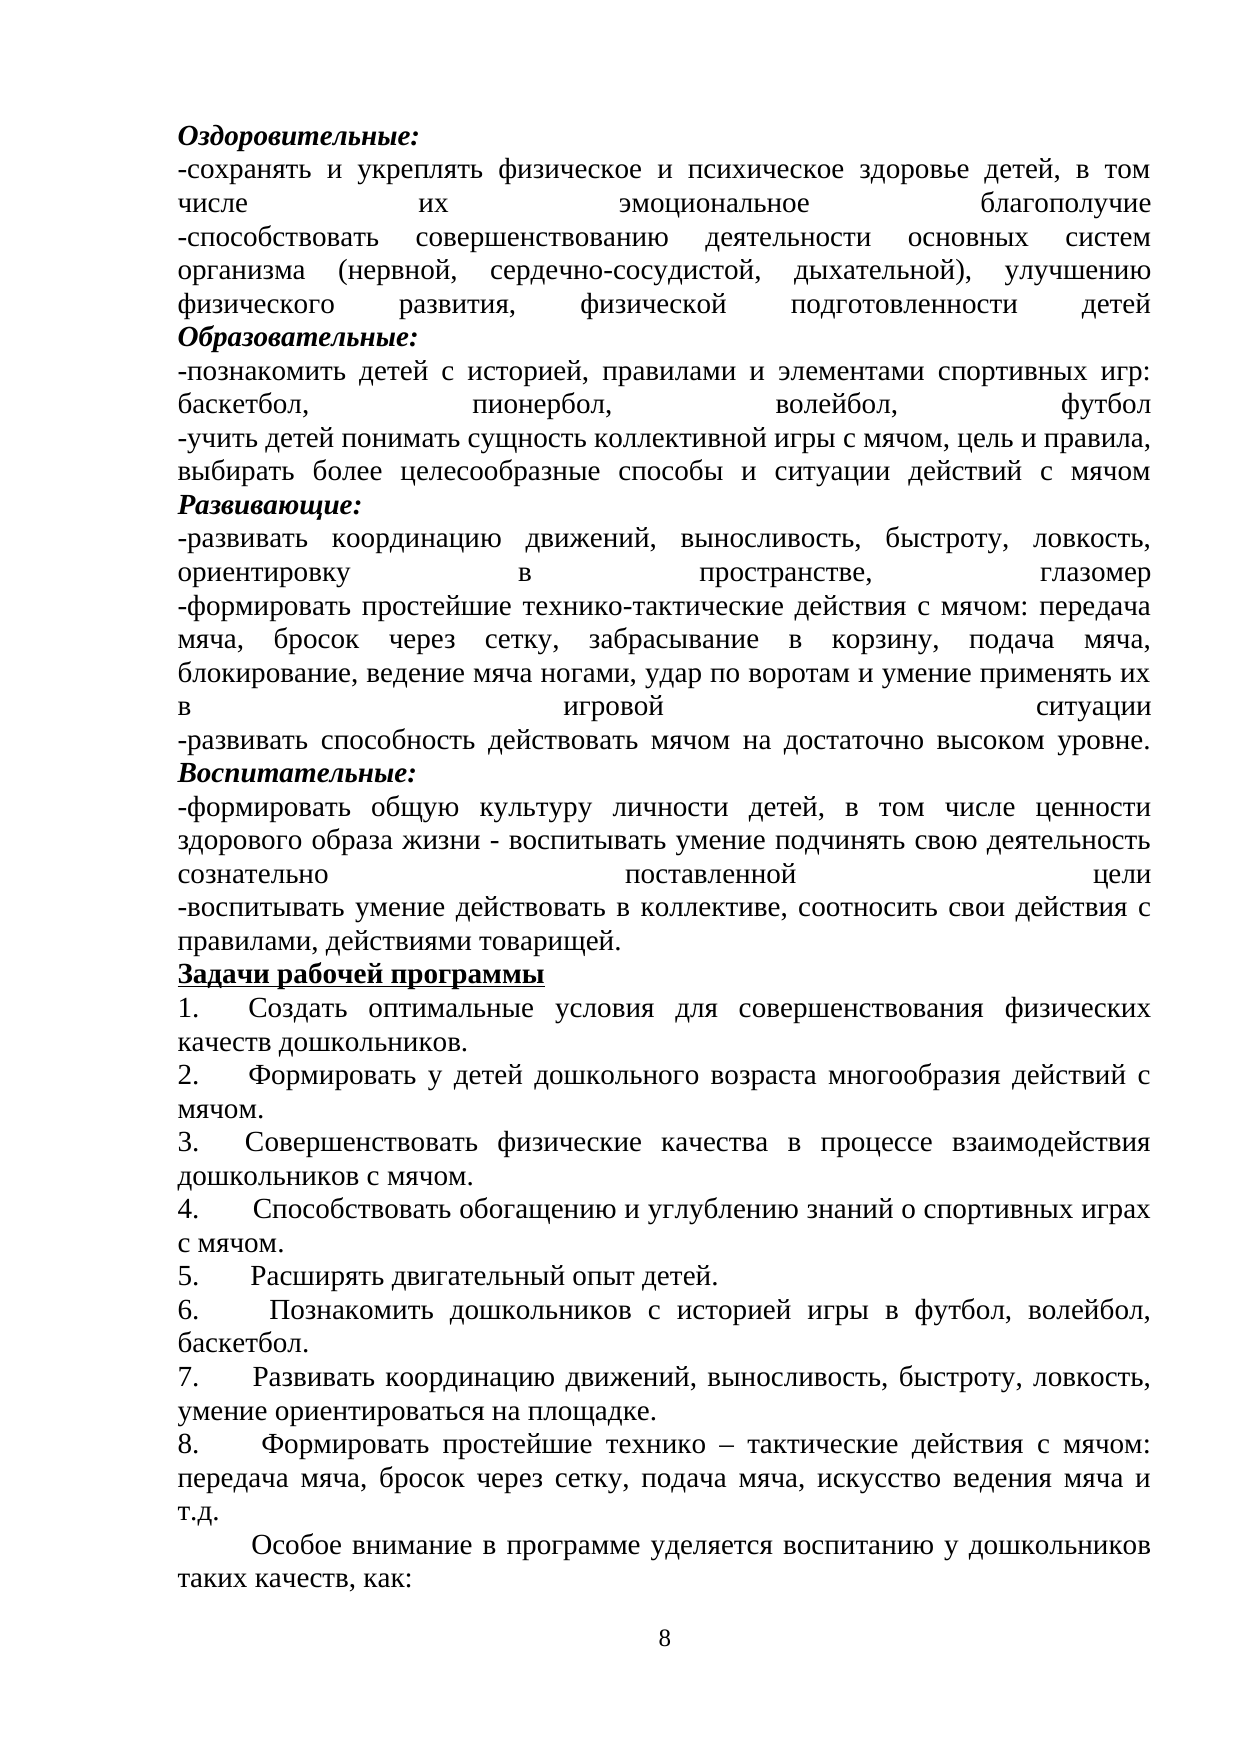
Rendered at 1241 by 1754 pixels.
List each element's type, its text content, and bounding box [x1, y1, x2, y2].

text 5. Расширять двигательный опыт детей. [177, 1258, 1152, 1292]
text 6. Познакомить дошкольников с историей игры в футбол, волейбол, баскетбол. [177, 1292, 1152, 1359]
text 8. Формировать простейшие технико – тактические действия с мячом: передача мяча, бросок через сетку, подача мяча, искусство ведения мяча и т.д. [177, 1426, 1152, 1527]
text 3. Совершенствовать физические качества в процессе взаимодействия дошкольников с мячом. [177, 1124, 1152, 1191]
text Задачи рабочей программы [177, 957, 1152, 990]
text 2. Формировать у детей дошкольного возраста многообразия действий с мячом. [177, 1057, 1152, 1124]
text Оздоровительные: -сохранять и укреплять физическое и психическое здоровье детей, в том числе их эмоциональное благополучие -способствовать совершенствованию деятельности основных систем организма (нервной, сердечно-сосудистой, дыхательной), улучшению физического развития, физической подготовленности детей Образовательные: -познакомить детей с историей, правилами и элементами спортивных игр: баскетбол, пионербол, волейбол, футбол -учить детей понимать сущность коллективной игры с мячом, цель и правила, выбирать более целесообразные способы и ситуации действий с мячом Развивающие: -развивать координацию движений, выносливость, быстроту, ловкость, ориентировку в пространстве, глазомер -формировать простейшие технико-тактические действия с мячом: передача мяча, бросок через сетку, забрасывание в корзину, подача мяча, блокирование, ведение мяча ногами, удар по воротам и умение применять их в игровой ситуации -развивать способность действовать мячом на достаточно высоком уровне. Воспитательные: -формировать общую культуру личности детей, в том числе ценности здорового образа жизни - воспитывать умение подчинять свою деятельность сознательно поставленной цели -воспитывать умение действовать в коллективе, соотносить свои действия с правилами, действиями товарищей. [177, 118, 1152, 957]
text Особое внимание в программе уделяется воспитанию у дошкольников таких качеств, как: [177, 1527, 1152, 1594]
text 7. Развивать координацию движений, выносливость, быстроту, ловкость, умение ориентироваться на площадке. [177, 1359, 1152, 1426]
text 4. Способствовать обогащению и углублению знаний о спортивных играх с мячом. [177, 1191, 1152, 1258]
text 1. Создать оптимальные условия для совершенствования физических качеств дошкольников. [177, 990, 1152, 1057]
